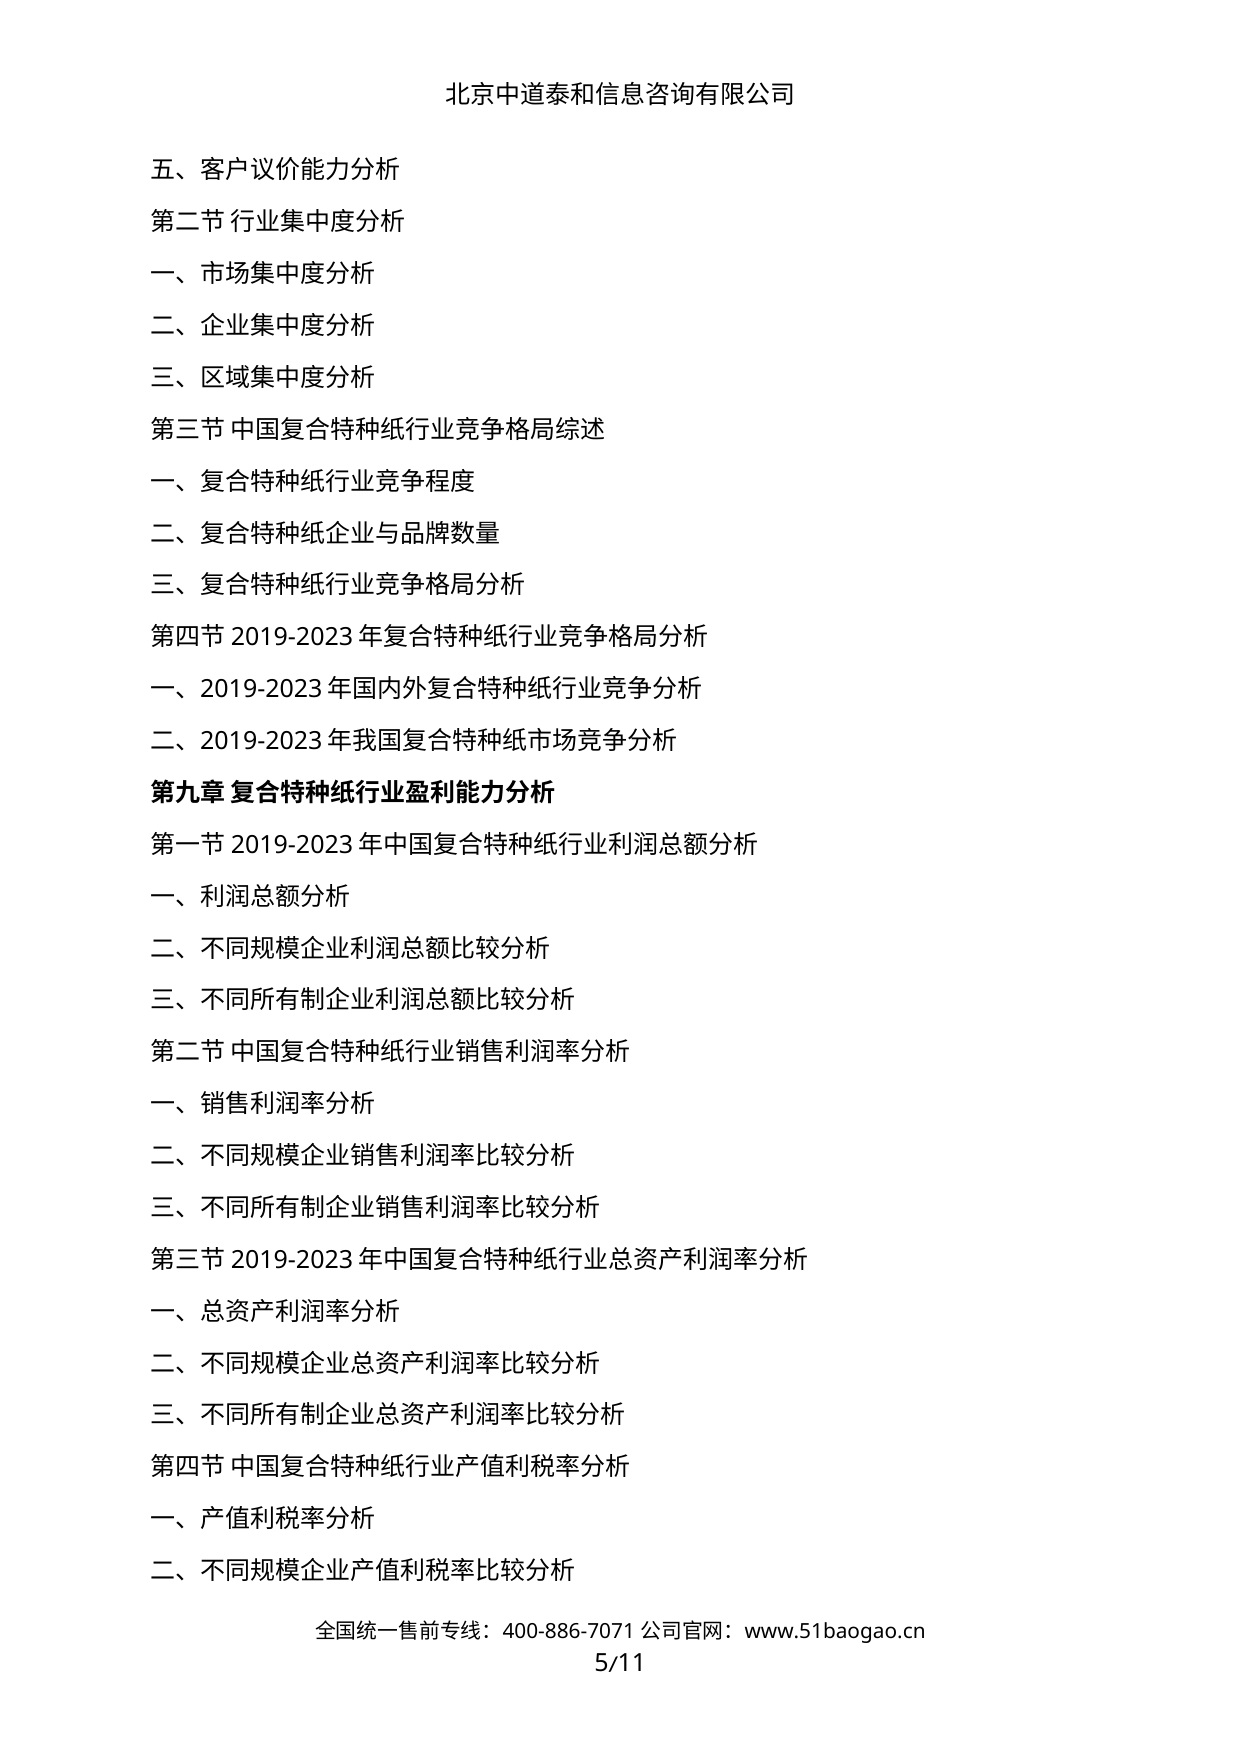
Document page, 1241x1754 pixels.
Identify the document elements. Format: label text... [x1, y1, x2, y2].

text 二、复合特种纸企业与品牌数量 [150, 513, 1090, 549]
text 第三节 中国复合特种纸行业竞争格局综述 [150, 409, 1090, 446]
text 二、不同规模企业总资产利润率比较分析 [150, 1343, 1090, 1379]
text 第二节 行业集中度分析 [150, 202, 1090, 238]
text 一、销售利润率分析 [150, 1084, 1090, 1120]
text 二、不同规模企业利润总额比较分析 [150, 928, 1090, 964]
text 二、企业集中度分析 [150, 306, 1090, 342]
text 一、复合特种纸行业竞争程度 [150, 461, 1090, 497]
text 第三节 2019-2023年中国复合特种纸行业总资产利润率分析 [150, 1239, 1090, 1276]
text 三、复合特种纸行业竞争格局分析 [150, 565, 1090, 601]
text 三、不同所有制企业总资产利润率比较分析 [150, 1395, 1090, 1431]
text 一、总资产利润率分析 [150, 1291, 1090, 1327]
text 第二节 中国复合特种纸行业销售利润率分析 [150, 1032, 1090, 1068]
text 第一节 2019-2023年中国复合特种纸行业利润总额分析 [150, 824, 1090, 861]
text 第九章 复合特种纸行业盈利能力分析 [150, 772, 1090, 809]
text 二、不同规模企业销售利润率比较分析 [150, 1136, 1090, 1172]
text 三、不同所有制企业利润总额比较分析 [150, 980, 1090, 1016]
text 一、市场集中度分析 [150, 254, 1090, 290]
text 一、产值利税率分析 [150, 1499, 1090, 1535]
text 第四节 中国复合特种纸行业产值利税率分析 [150, 1447, 1090, 1483]
text 第四节 2019-2023年复合特种纸行业竞争格局分析 [150, 617, 1090, 653]
text 一、利润总额分析 [150, 876, 1090, 912]
text 三、区域集中度分析 [150, 357, 1090, 394]
text 一、2019-2023年国内外复合特种纸行业竞争分析 [150, 669, 1090, 705]
text 二、不同规模企业产值利税率比较分析 [150, 1551, 1090, 1587]
text 三、不同所有制企业销售利润率比较分析 [150, 1187, 1090, 1224]
text 五、客户议价能力分析 [150, 150, 1090, 186]
text 二、2019-2023年我国复合特种纸市场竞争分析 [150, 721, 1090, 757]
